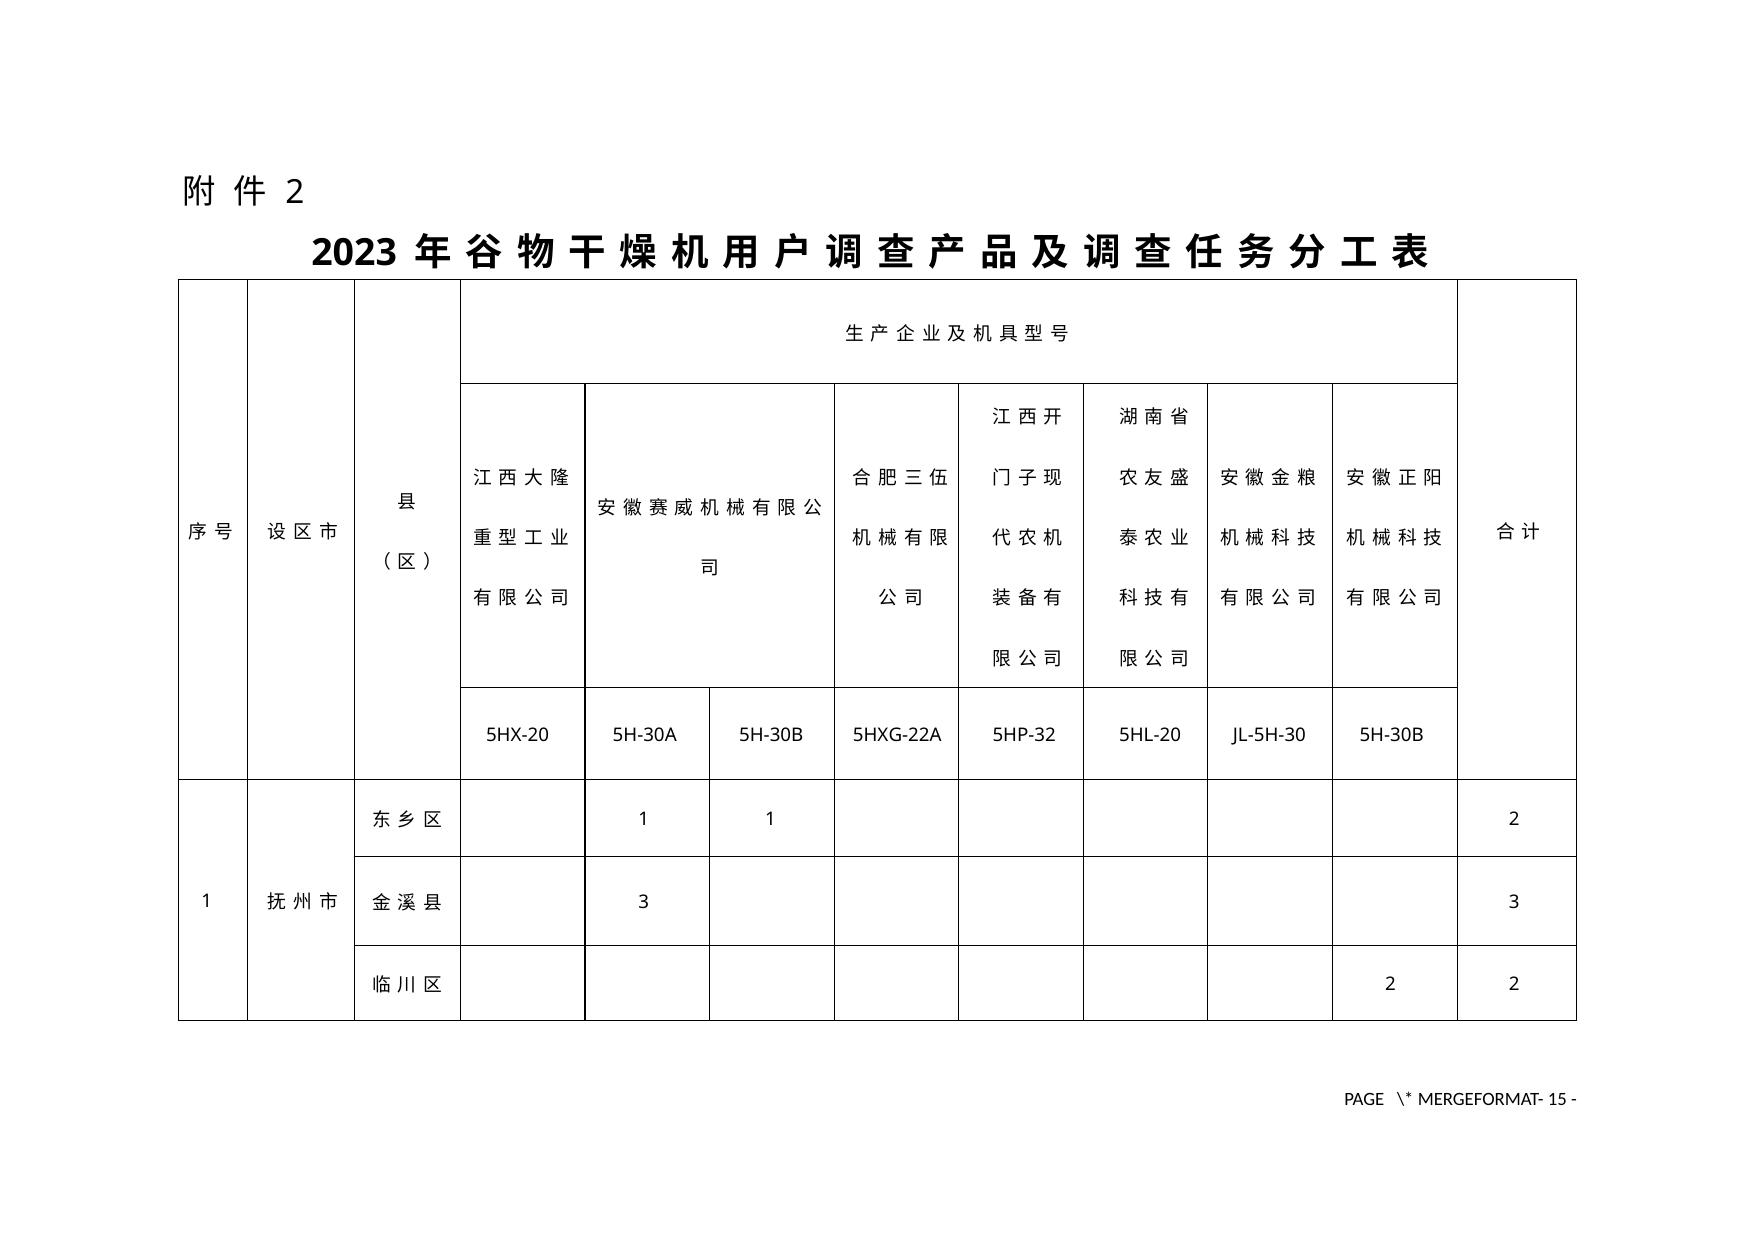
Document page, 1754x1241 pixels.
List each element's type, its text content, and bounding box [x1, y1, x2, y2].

table_cell 3 [586, 857, 709, 945]
table_header 设区市 [248, 280, 354, 778]
table_cell [461, 780, 584, 856]
table_cell JL-5H-30 [1208, 688, 1332, 778]
table_cell 江西开门子现代农机装备有限公司 [959, 384, 1083, 687]
table_cell 合肥三伍机械有限公司 [835, 384, 958, 687]
table_cell 安徽赛威机械有限公司 [586, 384, 834, 687]
table_header 序号 [179, 280, 247, 778]
table_cell 湖南省农友盛泰农业科技有限公司 [1084, 384, 1207, 687]
table_cell 5H-30B [710, 688, 834, 778]
table_cell [959, 780, 1083, 856]
table_cell 1 [710, 780, 834, 856]
table_cell 1 [586, 780, 709, 856]
table_cell [461, 946, 584, 1020]
table_cell 1 [179, 780, 247, 1020]
table_cell 金溪县 [355, 857, 460, 945]
table_header 合计 [1458, 280, 1576, 778]
table_cell [959, 946, 1083, 1020]
table_cell [461, 857, 584, 945]
table_cell [1084, 780, 1207, 856]
table_cell [1208, 780, 1332, 856]
table_cell 5HP-32 [959, 688, 1083, 778]
table_cell [1333, 857, 1457, 945]
table_cell 5HL-20 [1084, 688, 1207, 778]
table_cell [1208, 857, 1332, 945]
table_cell 东乡区 [355, 780, 460, 856]
table_header 生产企业及机具型号 [461, 280, 1457, 383]
table_cell [1208, 946, 1332, 1020]
table_cell [710, 857, 834, 945]
table_cell [959, 857, 1083, 945]
table_cell 3 [1458, 857, 1576, 945]
table_cell [835, 857, 958, 945]
table_cell [1333, 780, 1457, 856]
table_cell 5H-30A [586, 688, 709, 778]
table_cell 5HX-20 [461, 688, 584, 778]
table_cell 2 [1333, 946, 1457, 1020]
table_cell [710, 946, 834, 1020]
table_cell 安徽正阳机械科技有限公司 [1333, 384, 1457, 687]
table_cell 安徽金粮机械科技有限公司 [1208, 384, 1332, 687]
table_cell [835, 946, 958, 1020]
table_cell [1084, 857, 1207, 945]
table_cell [586, 946, 709, 1020]
table_cell 5H-30B [1333, 688, 1457, 778]
table_cell 江西大隆重型工业有限公司 [461, 384, 584, 687]
table_cell 2 [1458, 780, 1576, 856]
table_cell 抚州市 [248, 780, 354, 1020]
text 附件2 [182, 159, 1572, 219]
table_cell 临川区 [355, 946, 460, 1020]
table_cell [835, 780, 958, 856]
table_cell 2 [1458, 946, 1576, 1020]
table_cell 5HXG-22A [835, 688, 958, 778]
table_cell [1084, 946, 1207, 1020]
text 2023年谷物干燥机用户调查产品及调查任务分工表 [182, 219, 1572, 279]
table_header 县（区） [355, 280, 460, 778]
